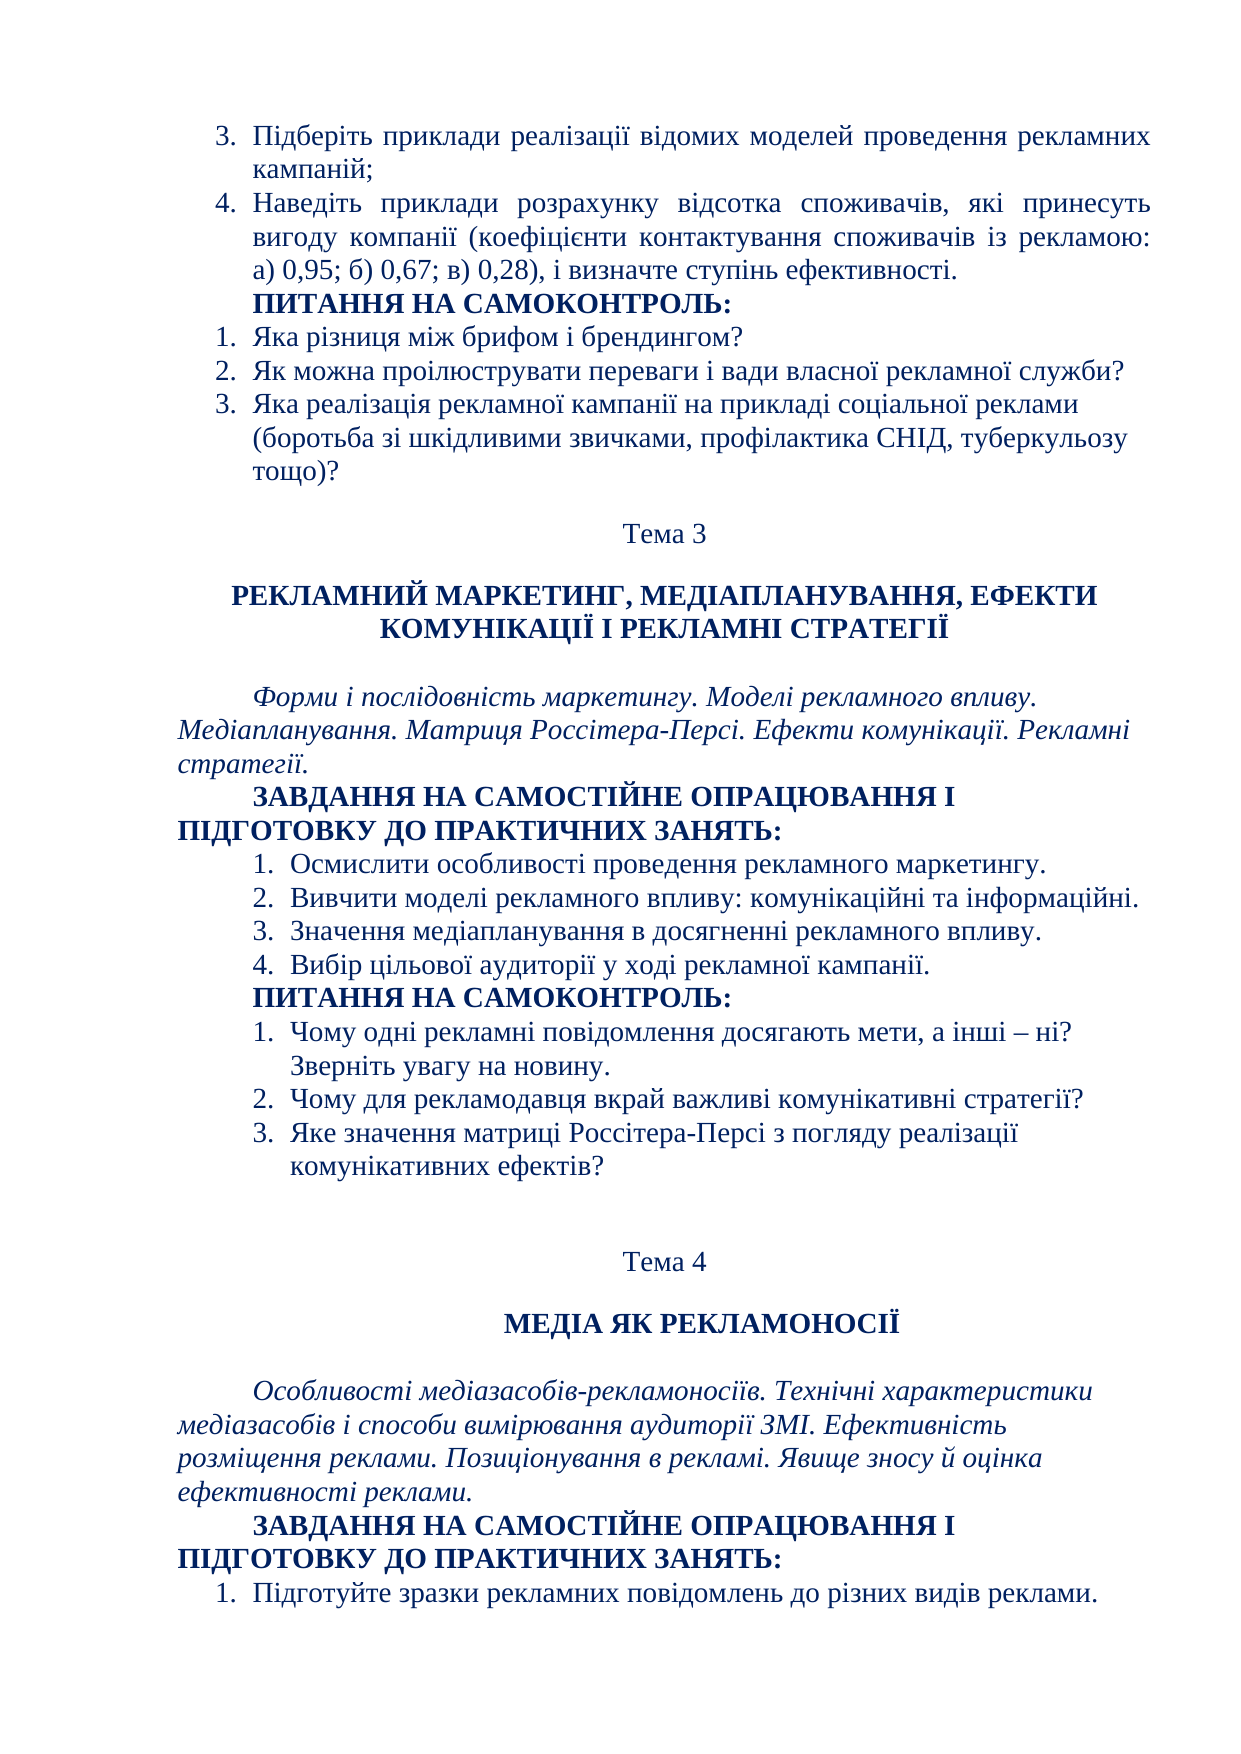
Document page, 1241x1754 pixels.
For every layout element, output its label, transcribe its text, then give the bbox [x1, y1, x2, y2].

text медіа як рекламоносії [177, 1306, 1152, 1340]
list Яка реалізація рекламної кампанії на прикладі соціальної реклами (боротьба зі шкідливими звичками, профілактика СНІД, туберкульозу тощо)? [215, 386, 1152, 487]
list Яке значення матриці Россітера-Персі з погляду реалізації комунікативних ефектів? [252, 1115, 1152, 1182]
list Підберіть приклади реалізації відомих моделей проведення рекламних кампаній; [215, 118, 1152, 185]
list Чому для рекламодавця вкрай важливі комунікативні стратегії? [252, 1081, 1152, 1115]
list Вивчити моделі рекламного впливу: комунікаційні та інформаційні. [252, 880, 1152, 913]
text Завдання на самостійне опрацювання і підготовку до практичних занять: [177, 779, 1152, 846]
list Осмислити особливості проведення рекламного маркетингу. [252, 846, 1152, 880]
list Значення медіапланування в досягненні рекламного впливу. [252, 913, 1152, 947]
text Завдання на самостійне опрацювання і підготовку до практичних занять: [177, 1508, 1152, 1575]
text Форми і послідовність маркетингу. Моделі рекламного впливу. Медіапланування. Матриця Россітера-Персі. Ефекти комунікації. Рекламні стратегії. [177, 679, 1152, 779]
list Наведіть приклади розрахунку відсотка споживачів, які принесуть вигоду компанії (коефіцієнти контактування споживачів із рекламою: а) 0,95; б) 0,67; в) 0,28), і визначте ступінь ефективності. [215, 185, 1152, 286]
text Рекламний маркетинг, медіапланування, Ефекти комунікації і рекламні стратегії [177, 578, 1152, 645]
list Як можна проілюструвати переваги і вади власної рекламної служби? [215, 353, 1152, 386]
list Яка різниця між брифом і брендингом? [215, 319, 1152, 353]
text Питання на самоконтроль: [177, 981, 1152, 1014]
text Тема 3 [177, 516, 1152, 549]
list Вибір цільової аудиторії у ході рекламної кампанії. [252, 947, 1152, 981]
text Питання на самоконтроль: [177, 286, 1152, 319]
text Тема 4 [177, 1244, 1152, 1278]
list Підготуйте зразки рекламних повідомлень до різних видів реклами. [215, 1575, 1152, 1608]
list Чому одні рекламні повідомлення досягають мети, а інші – ні? Зверніть увагу на новину. [252, 1014, 1152, 1081]
text Особливості медіазасобів-рекламоносіїв. Технічні характеристики медіазасобів і способи вимірювання аудиторії ЗМІ. Ефективність розміщення реклами. Позиціонування в рекламі. Явище зносу й оцінка ефективності реклами. [177, 1373, 1152, 1508]
